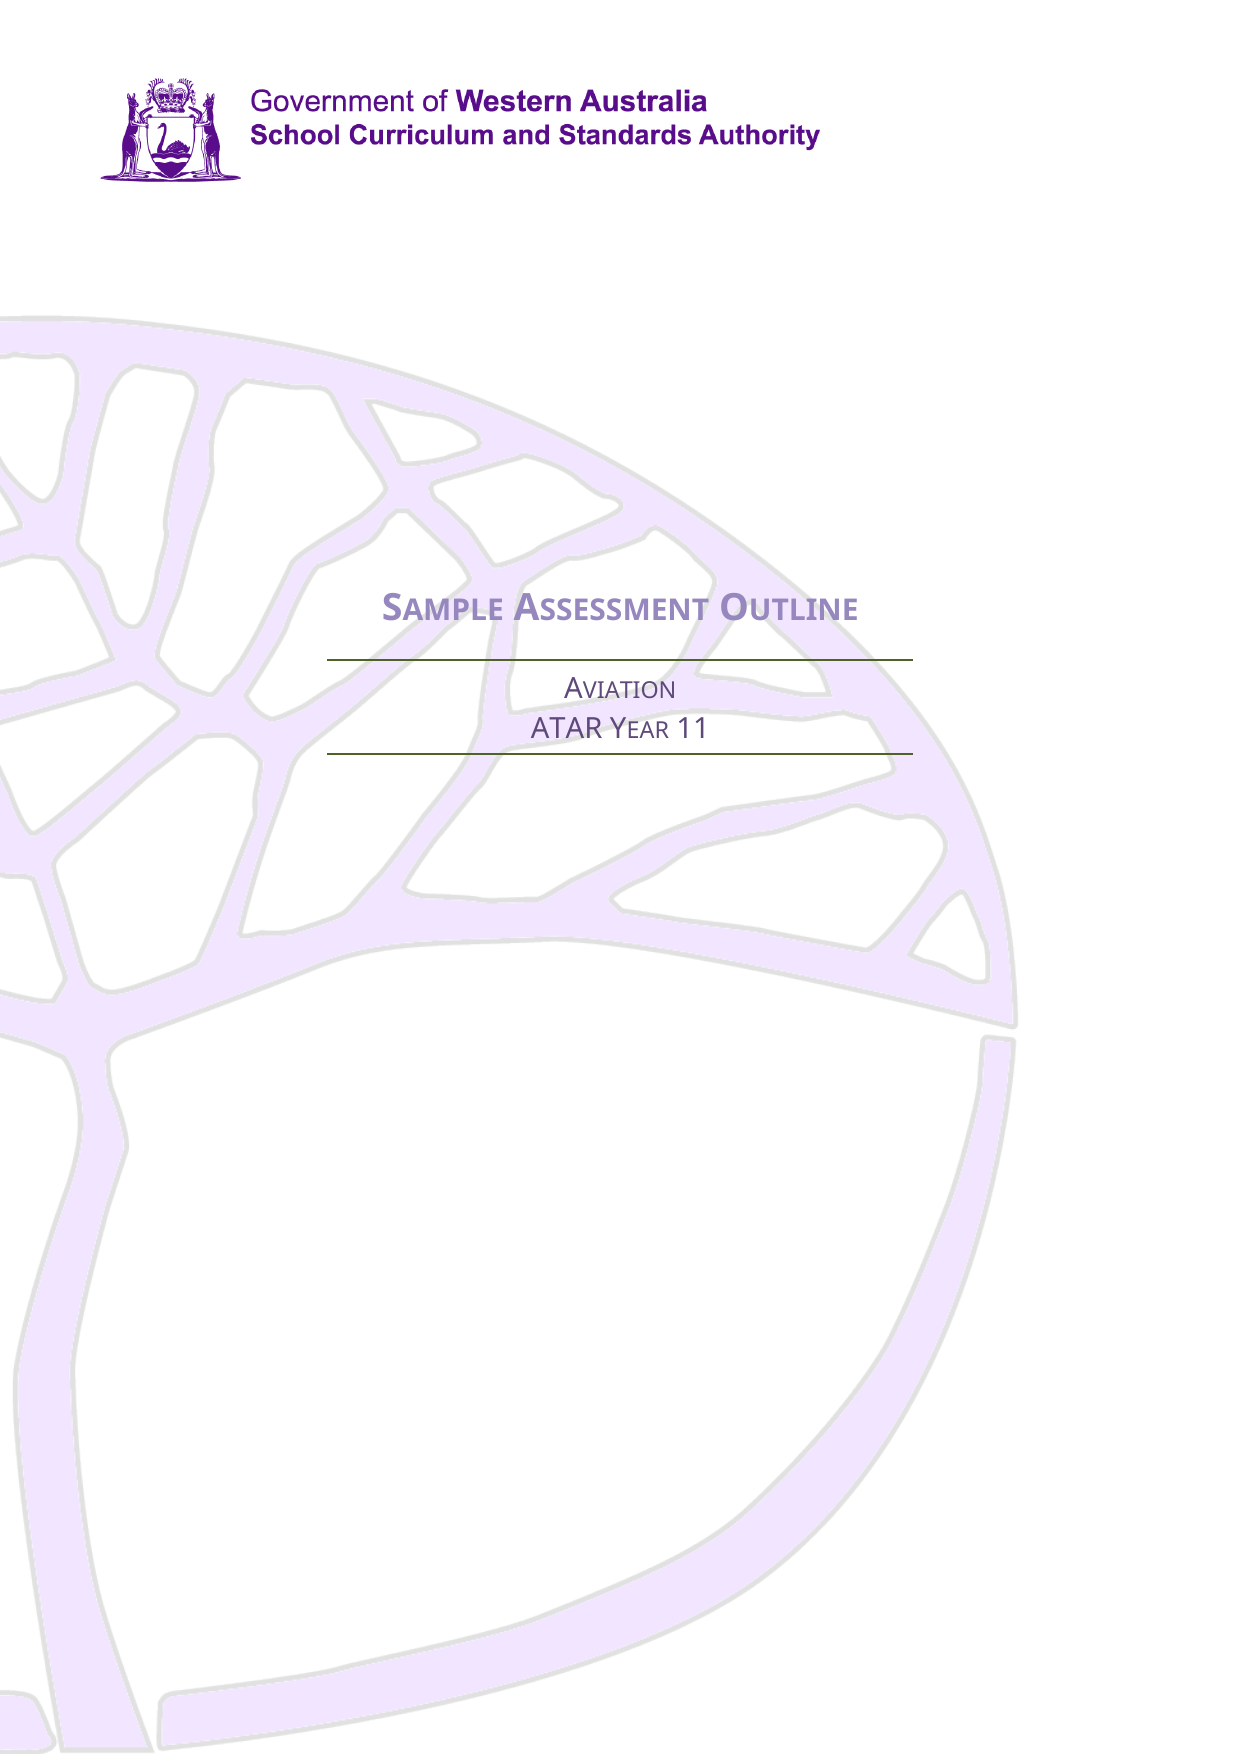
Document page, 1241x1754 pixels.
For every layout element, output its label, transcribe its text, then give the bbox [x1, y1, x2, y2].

text ATAR Year 11 [327, 699, 913, 753]
picture [91, 73, 834, 189]
text Aviation [327, 661, 913, 699]
text Sample Assessment Outline [150, 580, 1090, 631]
